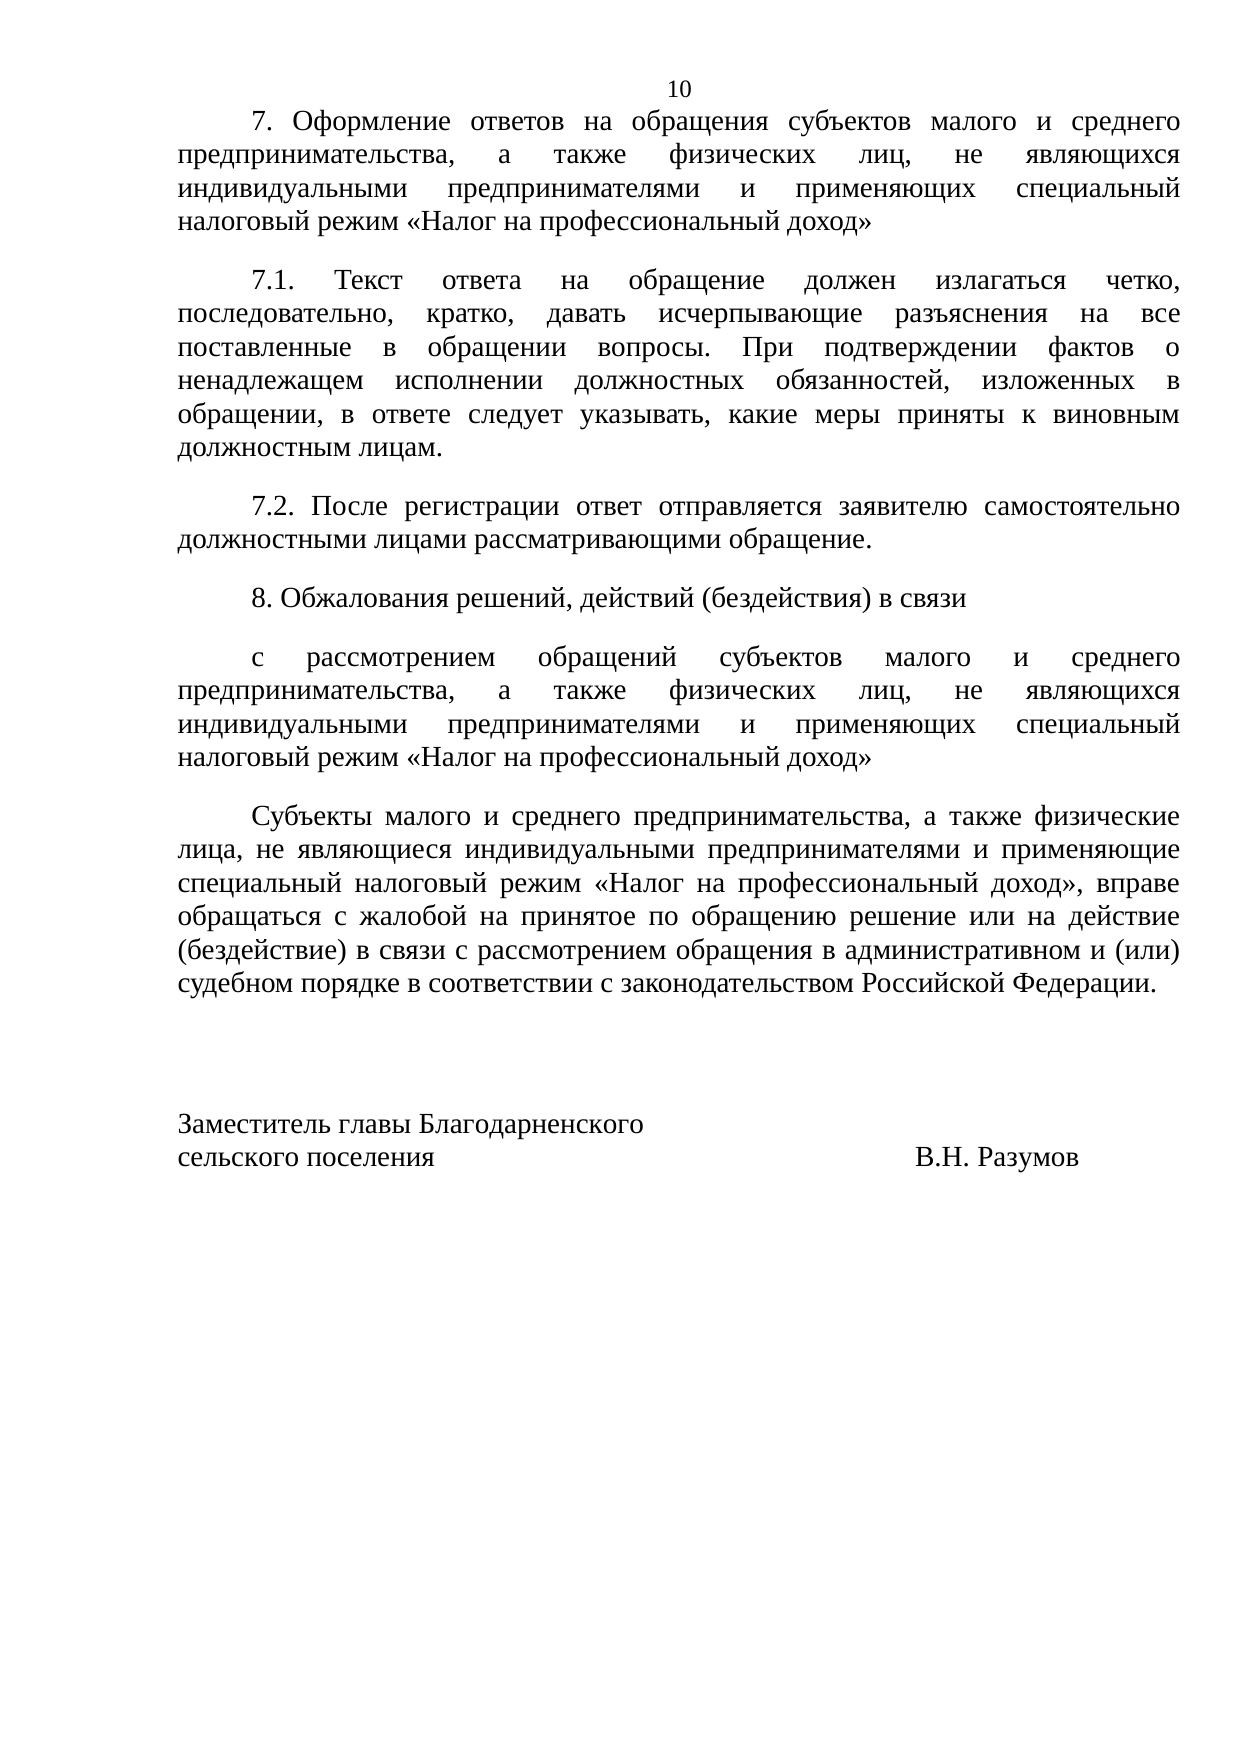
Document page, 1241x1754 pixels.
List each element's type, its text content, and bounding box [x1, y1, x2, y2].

subtitle 7.1. Текст ответа на обращение должен излагаться четко, последовательно, кратко, давать исчерпывающие разъяснения на все поставленные в обращении вопросы. При подтверждении фактов о ненадлежащем исполнении должностных обязанностей, изложенных в обращении, в ответе следует указывать, какие меры приняты к виновным должностным лицам. [177, 262, 1181, 463]
text Заместитель главы Благодарненского [177, 1106, 1181, 1139]
subtitle Субъекты малого и среднего предпринимательства, а также физические лица, не являющиеся индивидуальными предпринимателями и применяющие специальный налоговый режим «Налог на профессиональный доход», вправе обращаться с жалобой на принятое по обращению решение или на действие (бездействие) в связи с рассмотрением обращения в административном и (или) судебном порядке в соответствии с законодательством Российской Федерации. [177, 798, 1181, 999]
subtitle 7.2. После регистрации ответ отправляется заявителю самостоятельно должностными лицами рассматривающими обращение. [177, 488, 1181, 555]
subtitle 7. Оформление ответов на обращения субъектов малого и среднего предпринимательства, а также физических лиц, не являющихся индивидуальными предпринимателями и применяющих специальный налоговый режим «Налог на профессиональный доход» [177, 103, 1181, 237]
subtitle с рассмотрением обращений субъектов малого и среднего предпринимательства, а также физических лиц, не являющихся индивидуальными предпринимателями и применяющих специальный налоговый режим «Налог на профессиональный доход» [177, 639, 1181, 773]
subtitle 8. Обжалования решений, действий (бездействия) в связи [177, 580, 1181, 614]
text сельского поселения В.Н. Разумов [177, 1139, 1181, 1173]
